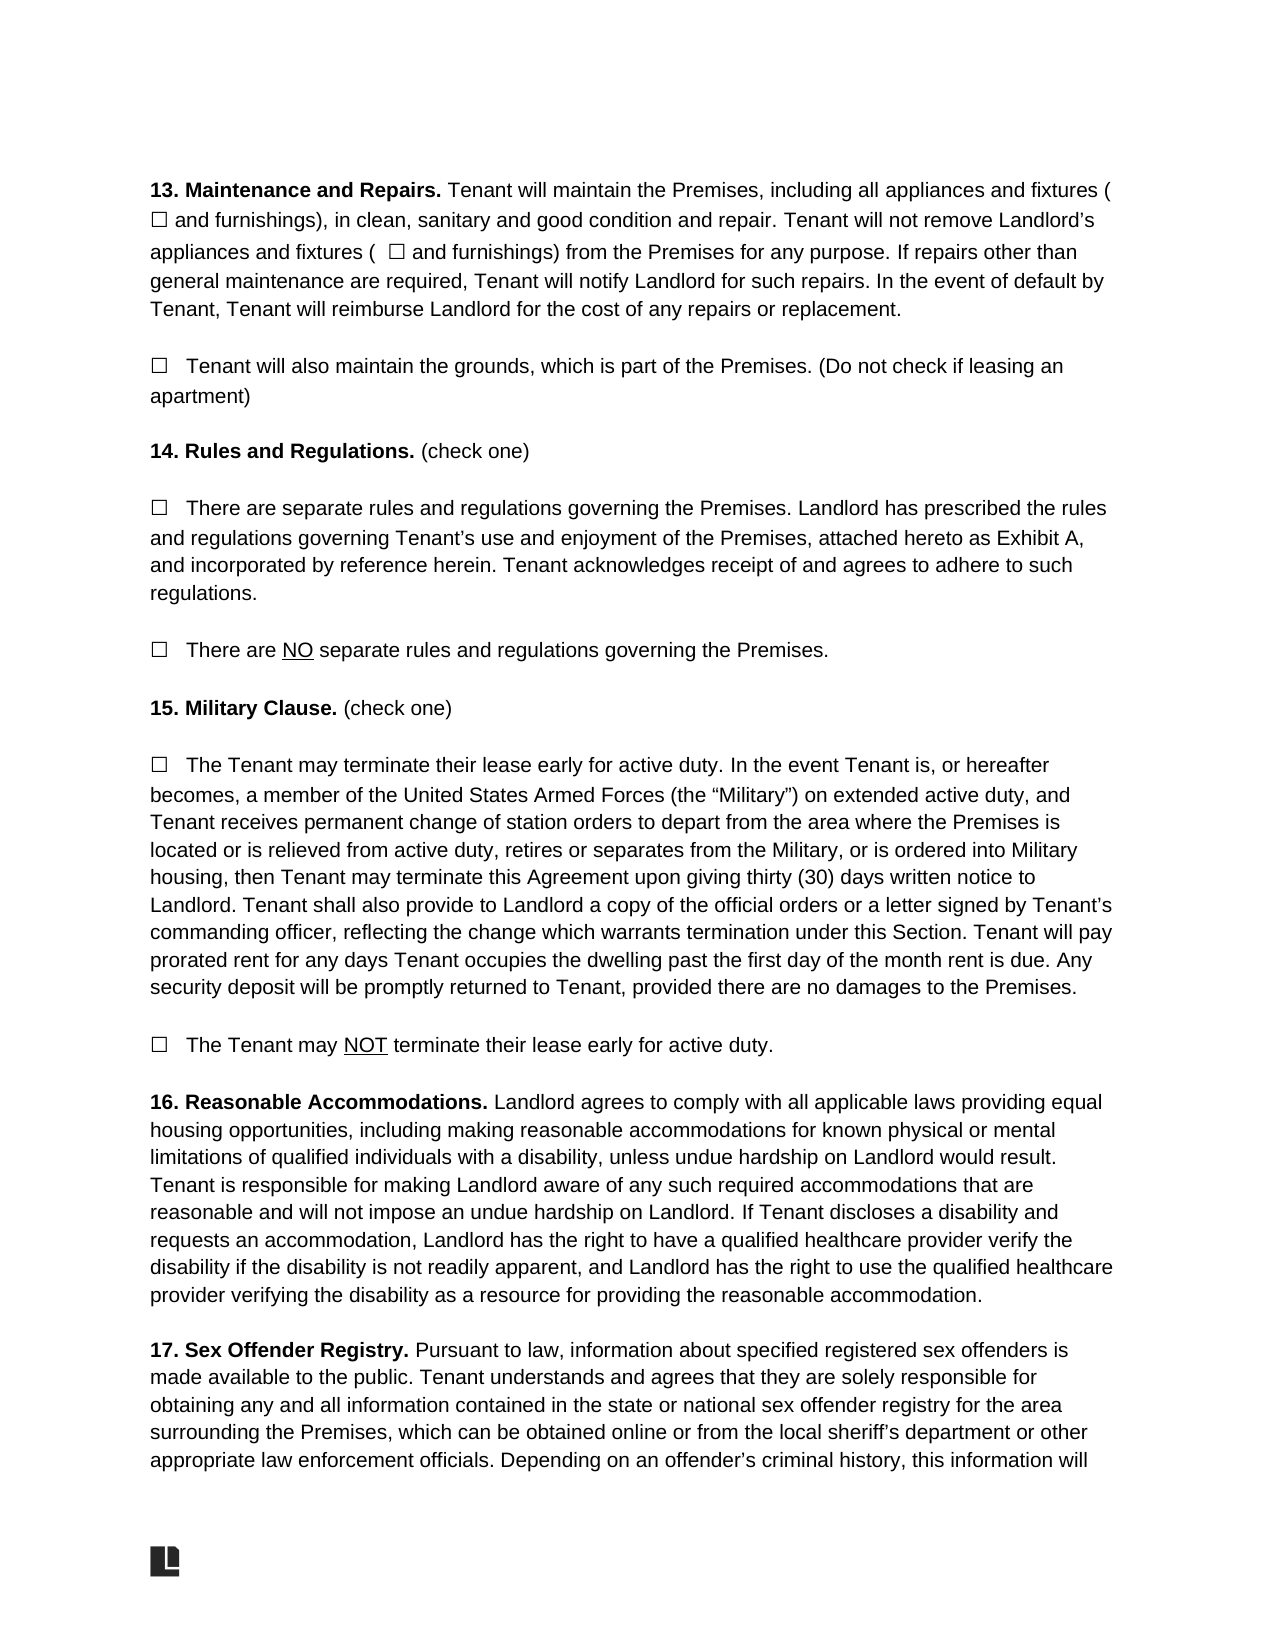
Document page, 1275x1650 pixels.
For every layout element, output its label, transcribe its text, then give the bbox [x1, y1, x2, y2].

text There are NO separate rules and regulations governing the Premises. [150, 635, 1125, 664]
text 16. Reasonable Accommodations. Landlord agrees to comply with all applicable laws providing equal housing opportunities, including making reasonable accommodations for known physical or mental limitations of qualified individuals with a disability, unless undue hardship on Landlord would result. Tenant is responsible for making Landlord aware of any such required accommodations that are reasonable and will not impose an undue hardship on Landlord. If Tenant discloses a disability and requests an accommodation, Landlord has the right to have a qualified healthcare provider verify the disability if the disability is not readily apparent, and Landlord has the right to use the qualified healthcare provider verifying the disability as a resource for providing the reasonable accommodation. [150, 1090, 1125, 1307]
text The Tenant may NOT terminate their lease early for active duty. [150, 1030, 1125, 1058]
text There are separate rules and regulations governing the Premises. Landlord has prescribed the rules and regulations governing Tenant’s use and enjoyment of the Premises, attached hereto as Exhibit A, and incorporated by reference herein. Tenant acknowledges receipt of and agrees to adhere to such regulations. [150, 493, 1125, 604]
picture [150, 1546, 180, 1577]
text 13. Maintenance and Repairs. Tenant will maintain the Premises, including all appliances and fixtures ( and furnishings), in clean, sanitary and good condition and repair. Tenant will not remove Landlord’s appliances and fixtures ( and furnishings) from the Premises for any purpose. If repairs other than general maintenance are required, Tenant will notify Landlord for such repairs. In the event of default by Tenant, Tenant will reimburse Landlord for the cost of any repairs or replacement. [150, 177, 1125, 320]
text 15. Military Clause. (check one) [150, 696, 1125, 719]
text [150, 1338, 1125, 1472]
text The Tenant may terminate their lease early for active duty. In the event Tenant is, or hereafter becomes, a member of the United States Armed Forces (the “Military”) on extended active duty, and Tenant receives permanent change of station orders to depart from the area where the Premises is located or is relieved from active duty, retires or separates from the Military, or is ordered into Military housing, then Tenant may terminate this Agreement upon giving thirty (30) days written notice to Landlord. Tenant shall also provide to Landlord a copy of the official orders or a letter signed by Tenant’s commanding officer, reflecting the change which warrants termination under this Section. Tenant will pay prorated rent for any days Tenant occupies the dwelling past the first day of the month rent is due. Any security deposit will be promptly returned to Tenant, provided there are no damages to the Premises. [150, 751, 1125, 999]
text Tenant will also maintain the grounds, which is part of the Premises. (Do not check if leasing an apartment) [150, 351, 1125, 407]
text 14. Rules and Regulations. (check one) [150, 438, 1125, 462]
